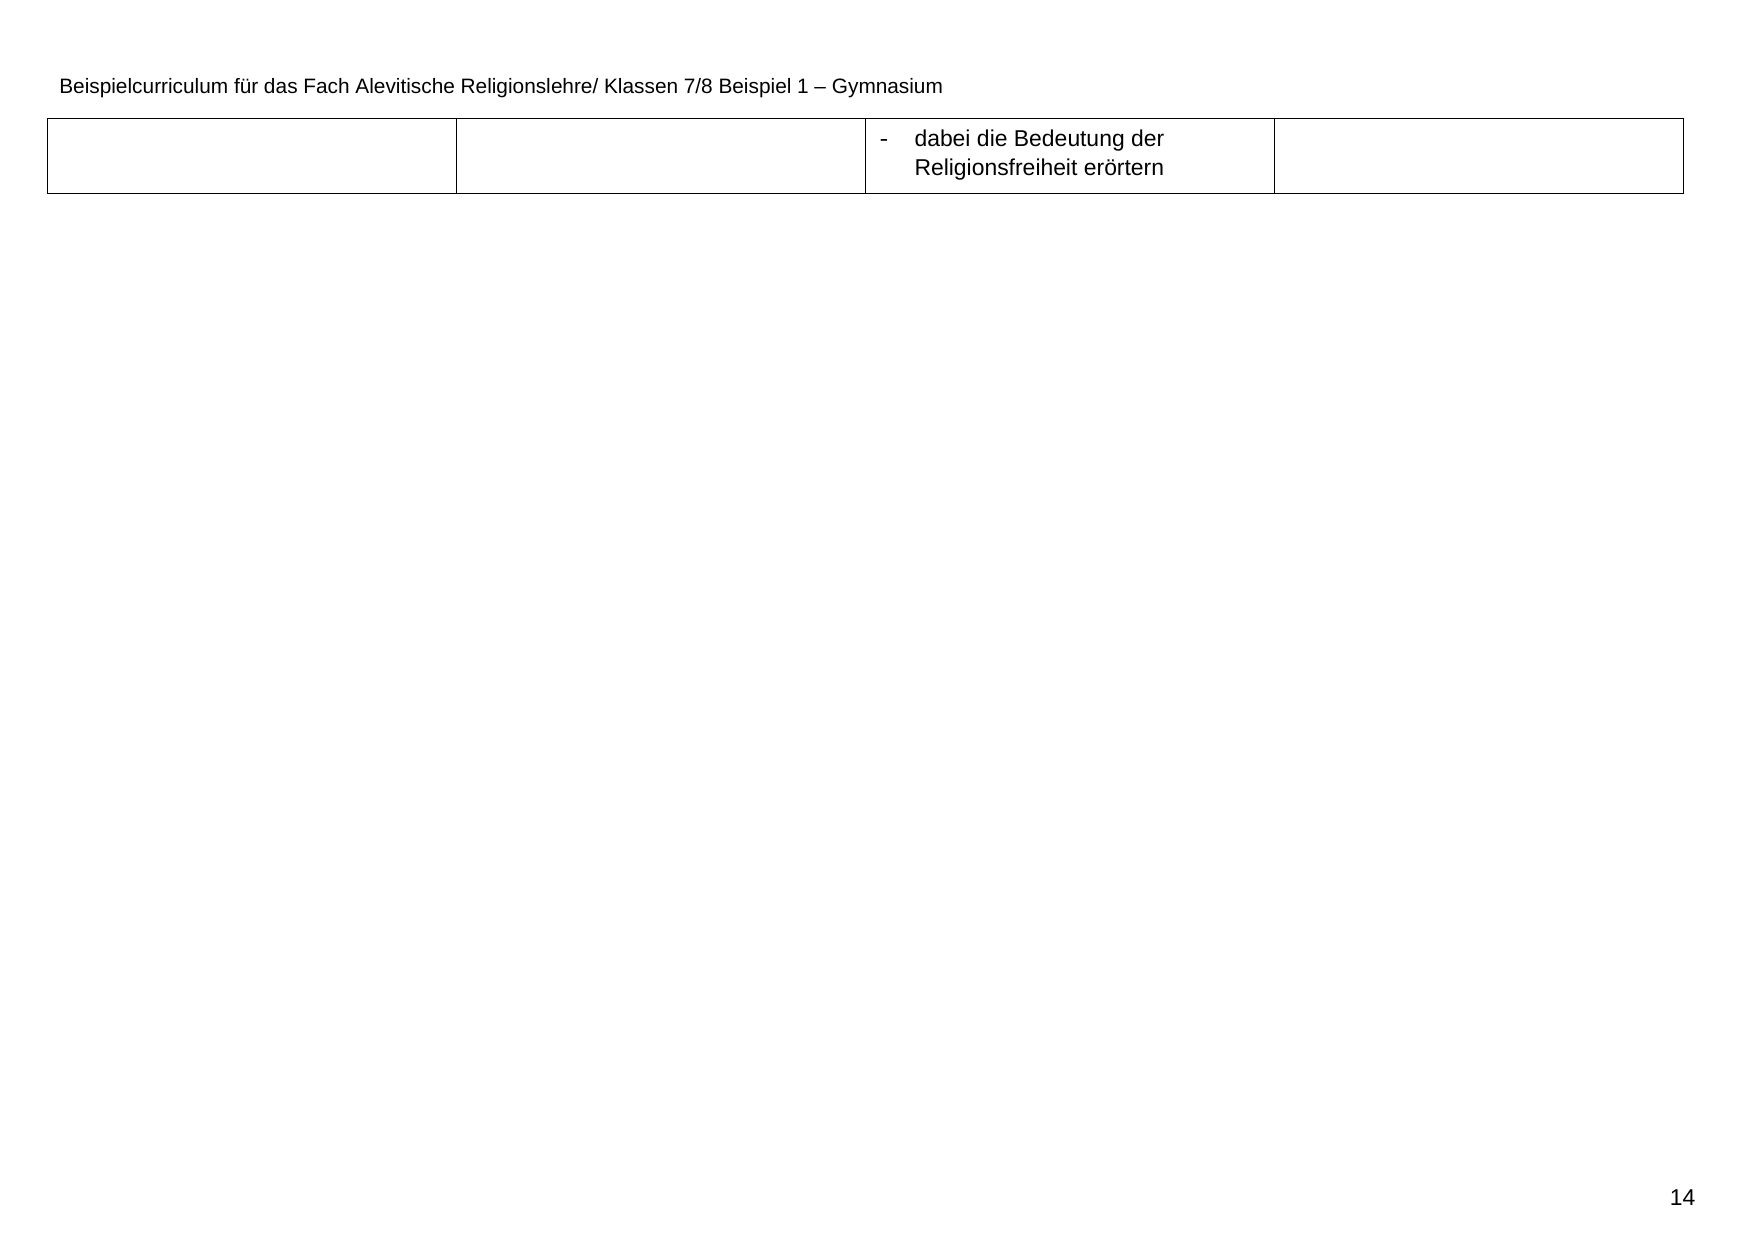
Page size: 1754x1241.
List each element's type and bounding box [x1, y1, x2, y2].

table_cell [48, 119, 456, 193]
table_cell [457, 119, 865, 193]
